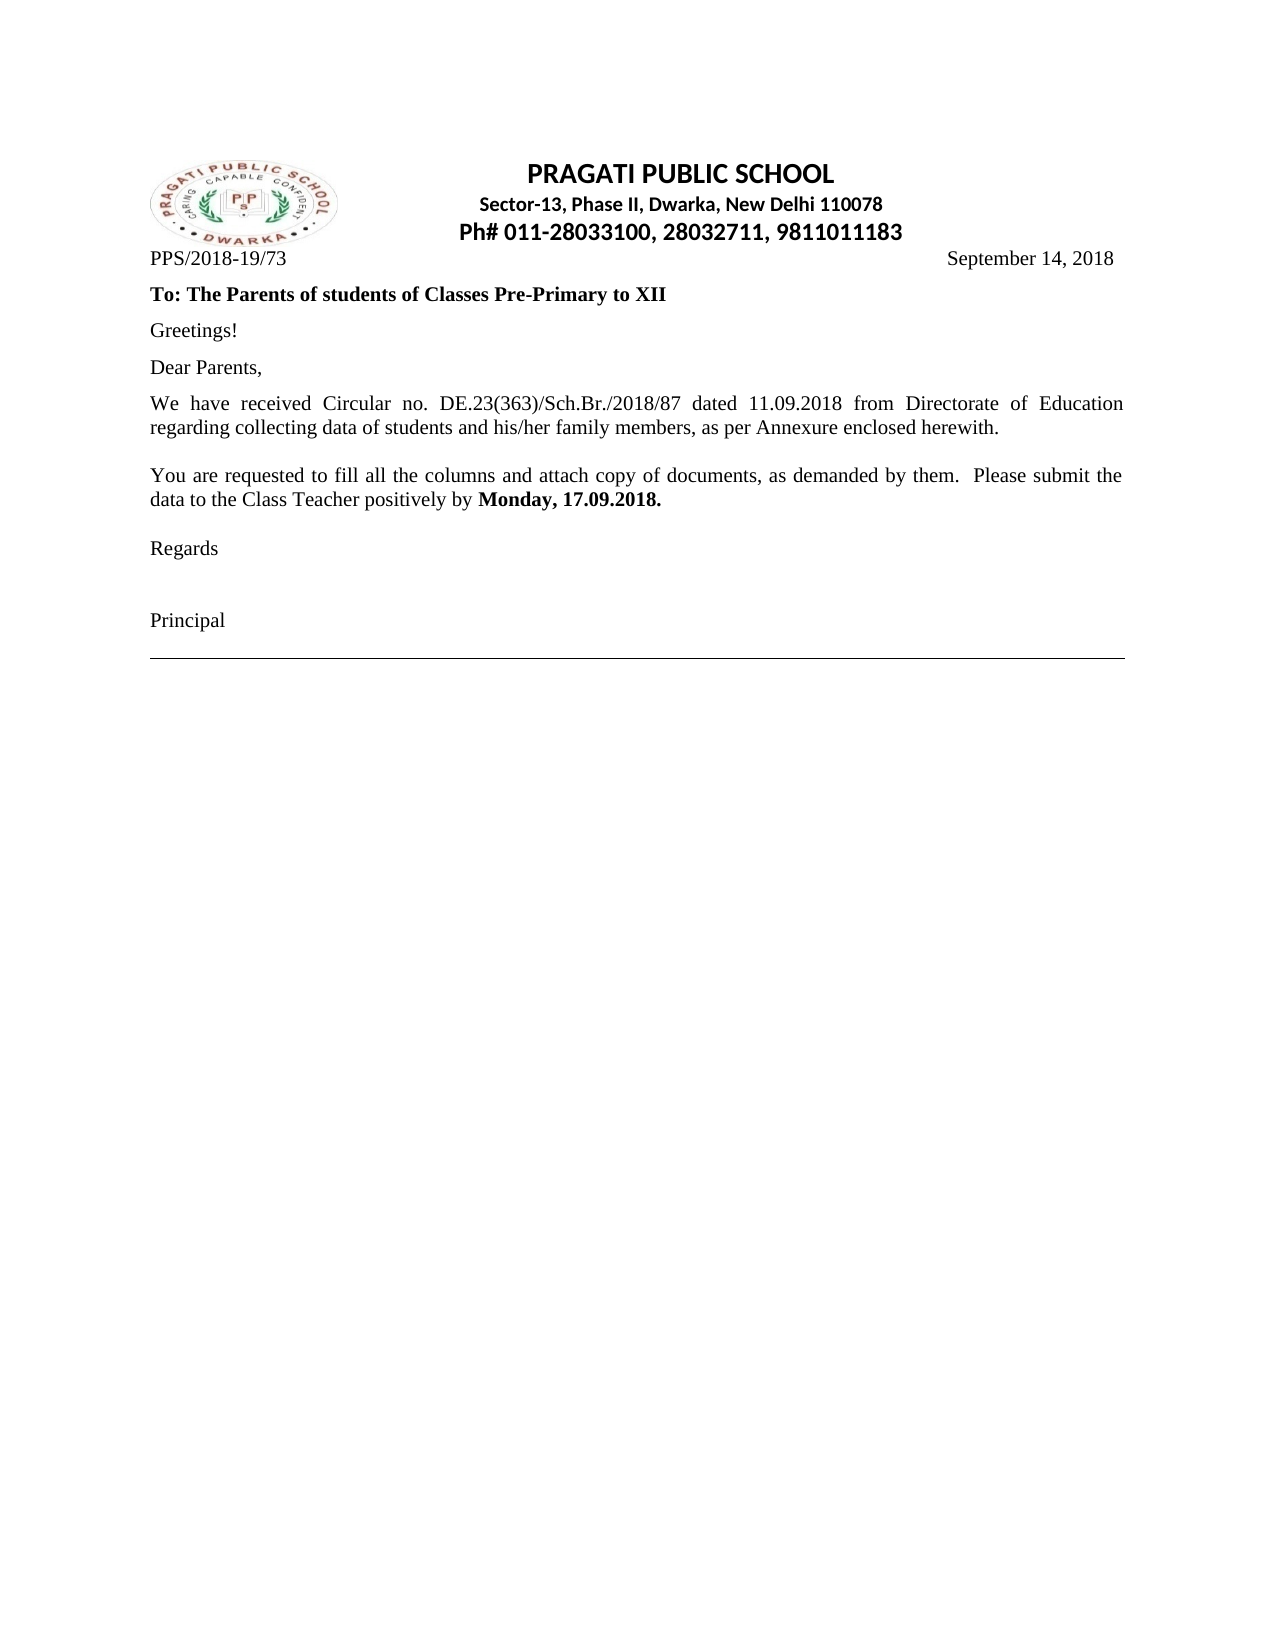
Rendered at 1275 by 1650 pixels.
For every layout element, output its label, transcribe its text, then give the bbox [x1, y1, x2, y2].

text To: The Parents of students of Classes Pre-Primary to XII [150, 282, 1125, 306]
text We have received Circular no. DE.23(363)/Sch.Br./2018/87 dated 11.09.2018 from Directorate of Education regarding collecting data of students and his/her family members, as per Annexure enclosed herewith. [150, 391, 1125, 439]
text You are requested to fill all the columns and attach copy of documents, as demanded by them. Please submit the data to the Class Teacher positively by Monday, 17.09.2018. [150, 463, 1125, 511]
text Greetings! [150, 318, 1125, 342]
text PPS/2018-19/73 September 14, 2018 [150, 246, 1125, 270]
text Regards [150, 535, 1125, 559]
text Principal [150, 608, 1125, 632]
text Dear Parents, [150, 355, 1125, 379]
picture [150, 160, 338, 247]
